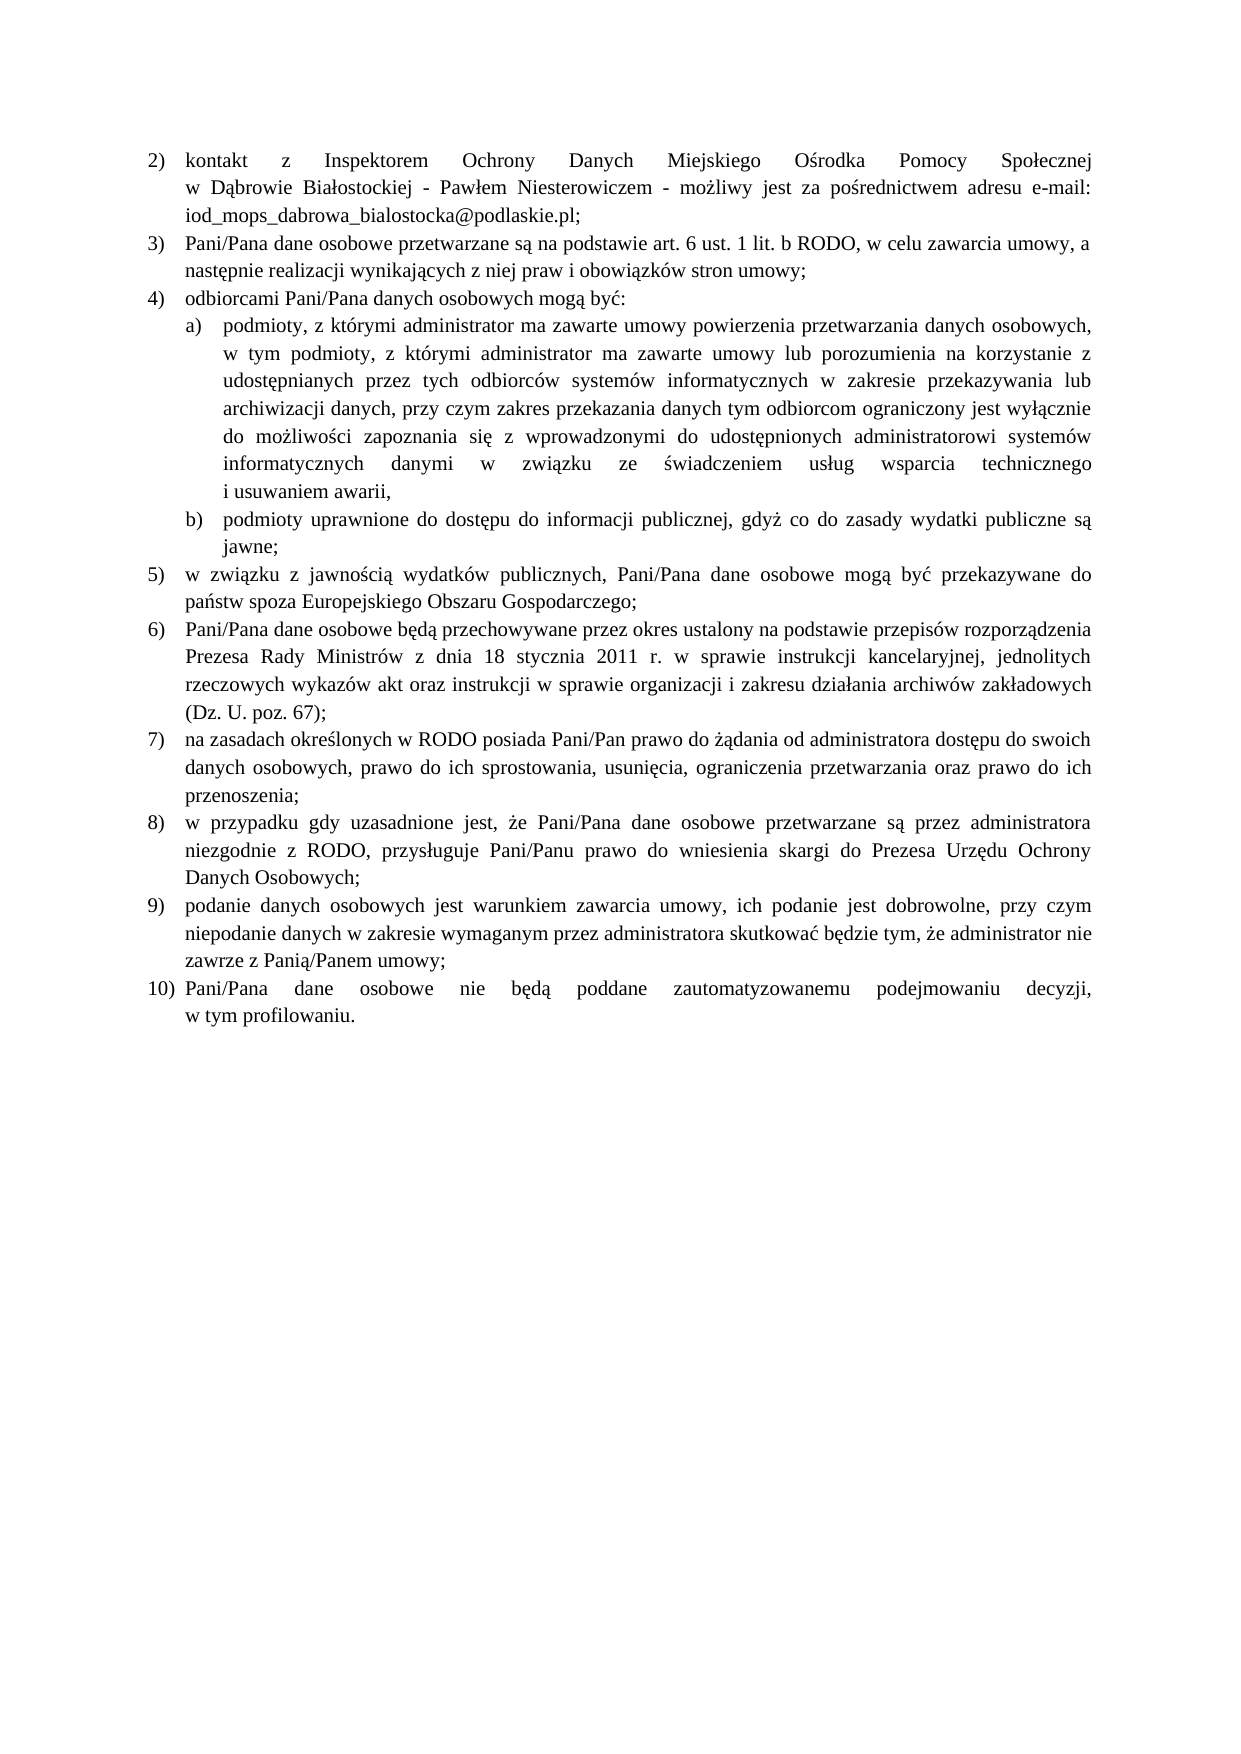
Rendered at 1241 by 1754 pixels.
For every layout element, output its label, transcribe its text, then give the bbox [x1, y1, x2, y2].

list podanie danych osobowych jest warunkiem zawarcia umowy, ich podanie jest dobrowolne, przy czym niepodanie danych w zakresie wymaganym przez administratora skutkować będzie tym, że administrator nie zawrze z Panią/Panem umowy; [147, 893, 1093, 972]
list kontakt z Inspektorem Ochrony Danych Miejskiego Ośrodka Pomocy Społecznej w Dąbrowie Białostockiej - Pawłem Niesterowiczem - możliwy jest za pośrednictwem adresu e-mail: iod_mops_dabrowa_bialostocka@podlaskie.pl; [148, 148, 1093, 227]
list Pani/Pana dane osobowe nie będą poddane zautomatyzowanemu podejmowaniu decyzji, w tym profilowaniu. [147, 976, 1093, 1027]
list podmioty uprawnione do dostępu do informacji publicznej, gdyż co do zasady wydatki publiczne są jawne; [185, 506, 1093, 558]
list podmioty, z którymi administrator ma zawarte umowy powierzenia przetwarzania danych osobowych, w tym podmioty, z którymi administrator ma zawarte umowy lub porozumienia na korzystanie z udostępnianych przez tych odbiorców systemów informatycznych w zakresie przekazywania lub archiwizacji danych, przy czym zakres przekazania danych tym odbiorcom ograniczony jest wyłącznie do możliwości zapoznania się z wprowadzonymi do udostępnionych administratorowi systemów informatycznych danymi w związku ze świadczeniem usług wsparcia technicznego i usuwaniem awarii, [185, 313, 1093, 503]
list w przypadku gdy uzasadnione jest, że Pani/Pana dane osobowe przetwarzane są przez administratora niezgodnie z RODO, przysługuje Pani/Panu prawo do wniesienia skargi do Prezesa Urzędu Ochrony Danych Osobowych; [147, 810, 1093, 889]
list odbiorcami Pani/Pana danych osobowych mogą być: [147, 286, 1093, 310]
list Pani/Pana dane osobowe będą przechowywane przez okres ustalony na podstawie przepisów rozporządzenia Prezesa Rady Ministrów z dnia 18 stycznia 2011 r. w sprawie instrukcji kancelaryjnej, jednolitych rzeczowych wykazów akt oraz instrukcji w sprawie organizacji i zakresu działania archiwów zakładowych (Dz. U. poz. 67); [148, 617, 1093, 724]
list na zasadach określonych w RODO posiada Pani/Pan prawo do żądania od administratora dostępu do swoich danych osobowych, prawo do ich sprostowania, usunięcia, ograniczenia przetwarzania oraz prawo do ich przenoszenia; [147, 727, 1093, 807]
list Pani/Pana dane osobowe przetwarzane są na podstawie art. 6 ust. 1 lit. b RODO, w celu zawarcia umowy, a następnie realizacji wynikających z niej praw i obowiązków stron umowy; [147, 230, 1093, 282]
list w związku z jawnością wydatków publicznych, Pani/Pana dane osobowe mogą być przekazywane do państw spoza Europejskiego Obszaru Gospodarczego; [147, 562, 1093, 613]
